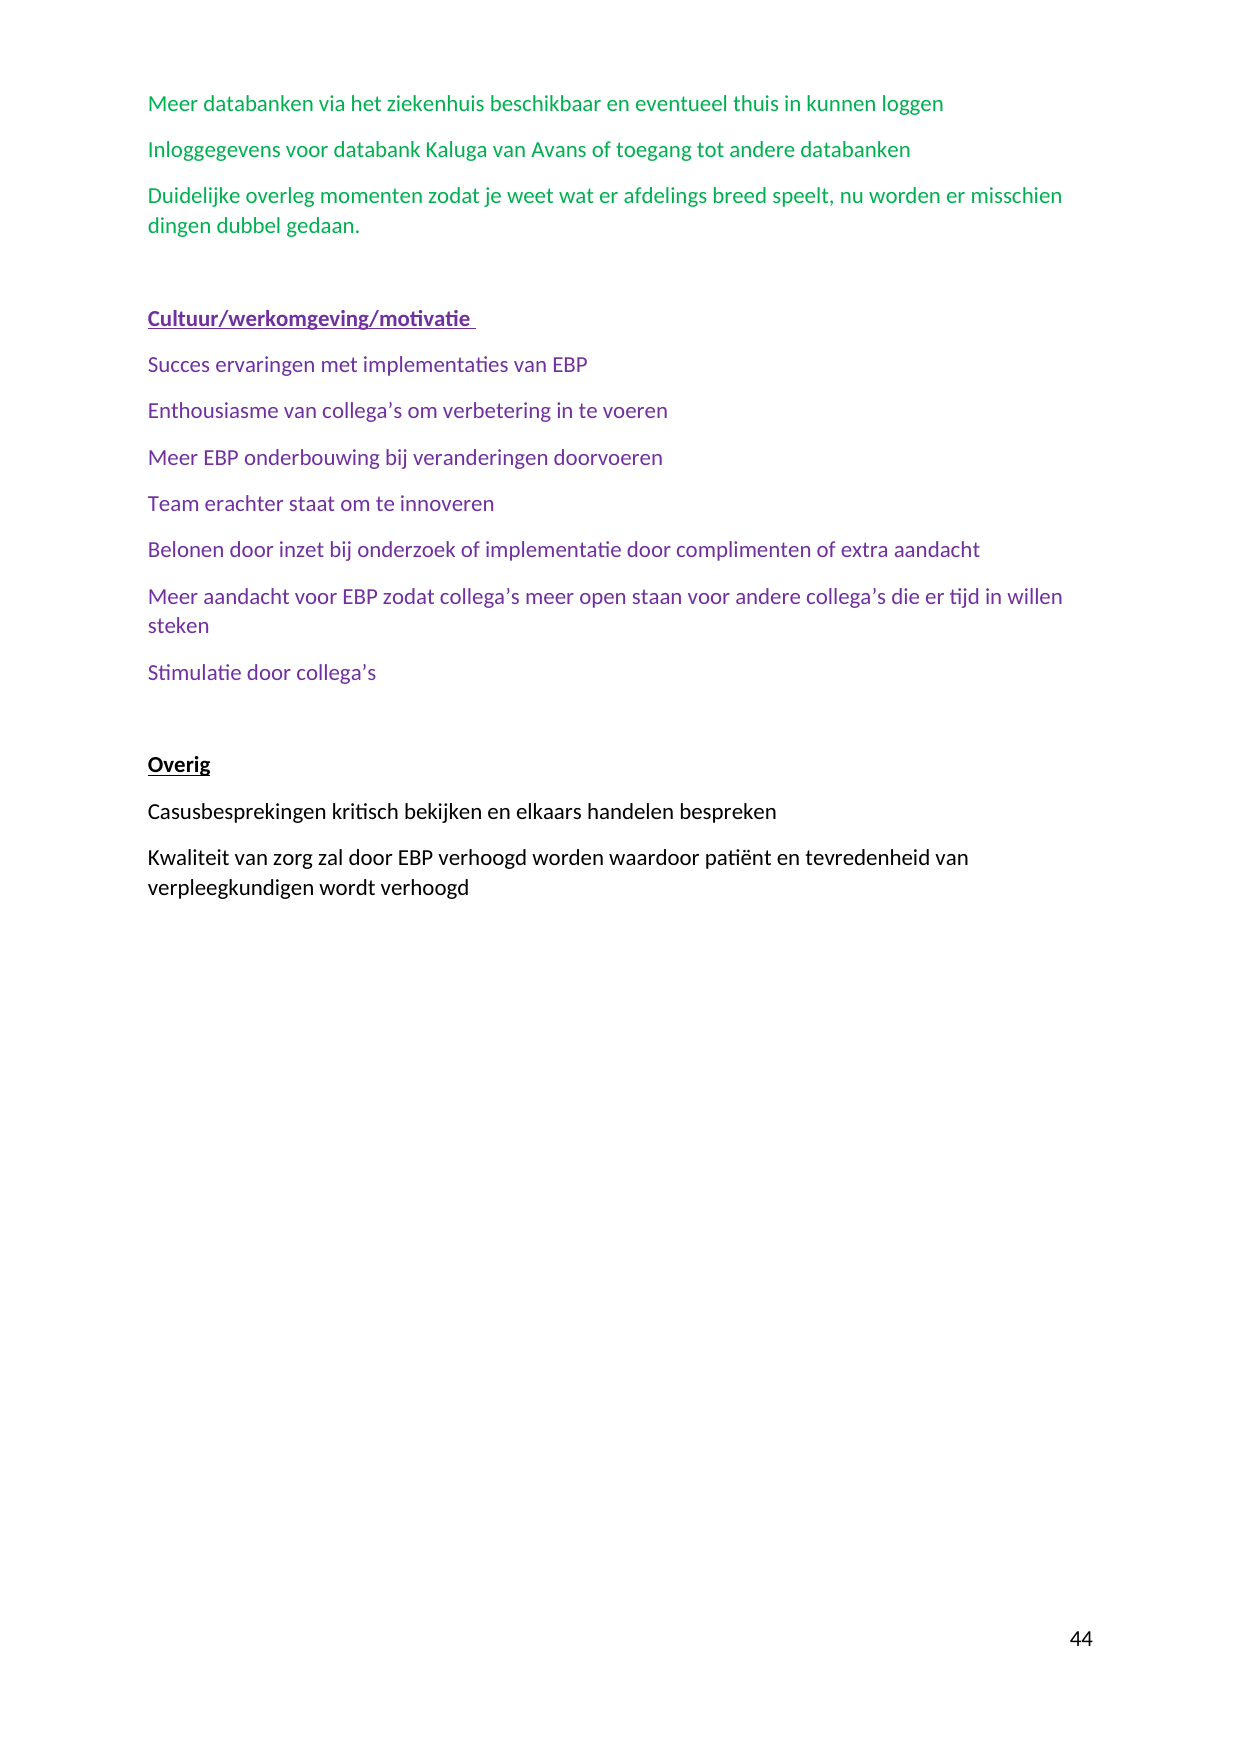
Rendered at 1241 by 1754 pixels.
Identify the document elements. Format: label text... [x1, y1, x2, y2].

text Team erachter staat om te innoveren [148, 489, 1093, 517]
text Stimulatie door collega’s [148, 658, 1093, 686]
text Inloggegevens voor databank Kaluga van Avans of toegang tot andere databanken [148, 135, 1093, 163]
text Succes ervaringen met implementaties van EBP [148, 350, 1093, 378]
text Enthousiasme van collega’s om verbetering in te voeren [148, 396, 1093, 424]
text Meer EBP onderbouwing bij veranderingen doorvoeren [148, 443, 1093, 471]
text Overig [148, 751, 1093, 779]
text Kwaliteit van zorg zal door EBP verhoogd worden waardoor patiënt en tevredenheid van verpleegkundigen wordt verhoogd [148, 843, 1093, 901]
text Belonen door inzet bij onderzoek of implementatie door complimenten of extra aandacht [148, 536, 1093, 563]
text Meer databanken via het ziekenhuis beschikbaar en eventueel thuis in kunnen loggen [148, 89, 1093, 117]
text Meer aandacht voor EBP zodat collega’s meer open staan voor andere collega’s die er tijd in willen steken [148, 582, 1093, 639]
text Casusbesprekingen kritisch bekijken en elkaars handelen bespreken [148, 797, 1093, 825]
text Cultuur/werkomgeving/motivatie [148, 304, 1093, 332]
text Duidelijke overleg momenten zodat je weet wat er afdelings breed speelt, nu worden er misschien dingen dubbel gedaan. [148, 181, 1093, 239]
